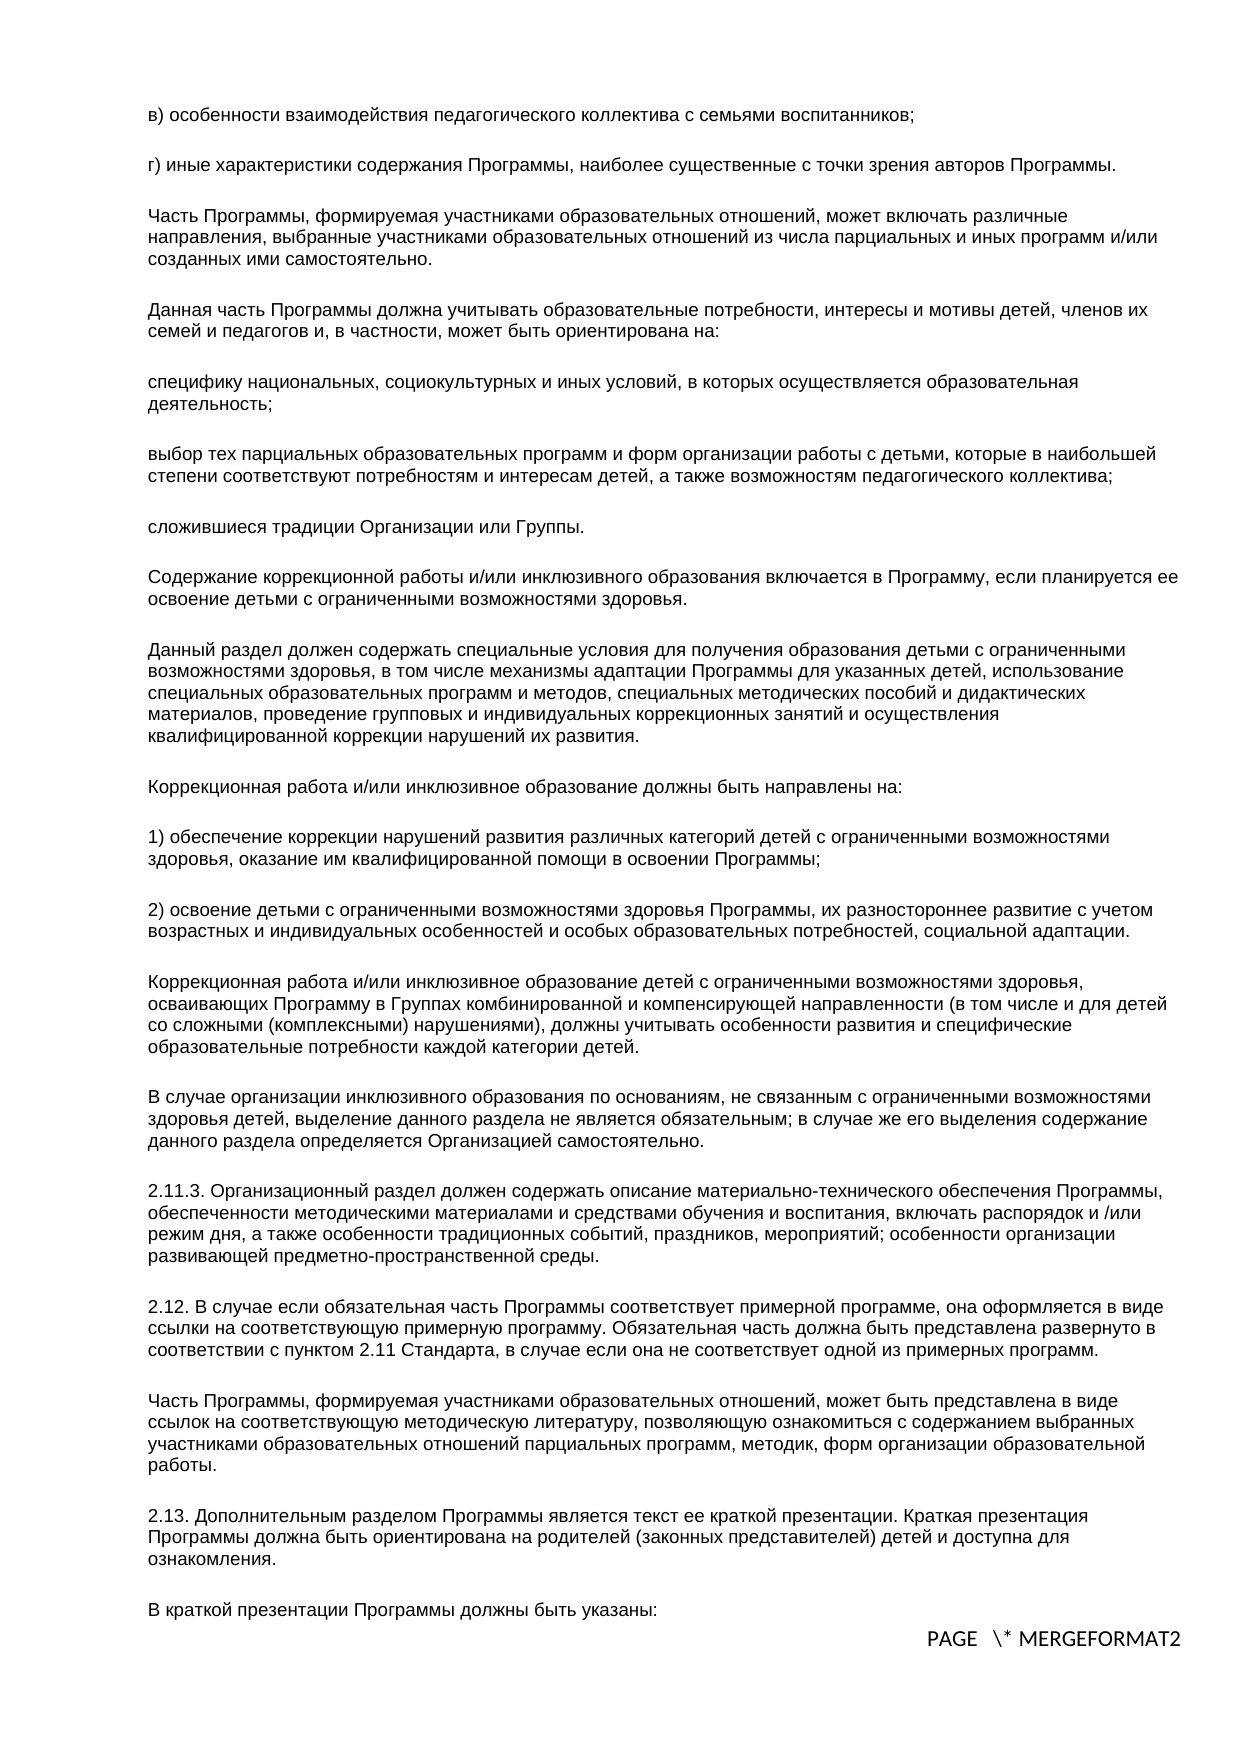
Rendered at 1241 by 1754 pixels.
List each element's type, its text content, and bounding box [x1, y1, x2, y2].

text Коррекционная работа и/или инклюзивное образование должны быть направлены на: [148, 776, 1181, 797]
text сложившиеся традиции Организации или Группы. [148, 516, 1181, 537]
text 2.13. Дополнительным разделом Программы является текст ее краткой презентации. Краткая презентация Программы должна быть ориентирована на родителей (законных представителей) детей и доступна для ознакомления. [148, 1505, 1181, 1569]
text Данный раздел должен содержать специальные условия для получения образования детьми с ограниченными возможностями здоровья, в том числе механизмы адаптации Программы для указанных детей, использование специальных образовательных программ и методов, специальных методических пособий и дидактических материалов, проведение групповых и индивидуальных коррекционных занятий и осуществления квалифицированной коррекции нарушений их развития. [148, 638, 1181, 746]
text Данная часть Программы должна учитывать образовательные потребности, интересы и мотивы детей, членов их семей и педагогов и, в частности, может быть ориентирована на: [148, 299, 1181, 342]
text Коррекционная работа и/или инклюзивное образование детей с ограниченными возможностями здоровья, осваивающих Программу в Группах комбинированной и компенсирующей направленности (в том числе и для детей со сложными (комплексными) нарушениями), должны учитывать особенности развития и специфические образовательные потребности каждой категории детей. [148, 971, 1181, 1057]
text В краткой презентации Программы должны быть указаны: [148, 1599, 1181, 1620]
text в) особенности взаимодействия педагогического коллектива с семьями воспитанников; [148, 103, 1181, 125]
text Часть Программы, формируемая участниками образовательных отношений, может включать различные направления, выбранные участниками образовательных отношений из числа парциальных и иных программ и/или созданных ими самостоятельно. [148, 205, 1181, 269]
text 2.12. В случае если обязательная часть Программы соответствует примерной программе, она оформляется в виде ссылки на соответствующую примерную программу. Обязательная часть должна быть представлена развернуто в соответствии с пунктом 2.11 Стандарта, в случае если она не соответствует одной из примерных программ. [148, 1296, 1181, 1360]
text г) иные характеристики содержания Программы, наиболее существенные с точки зрения авторов Программы. [148, 154, 1181, 176]
text В случае организации инклюзивного образования по основаниям, не связанным с ограниченными возможностями здоровья детей, выделение данного раздела не является обязательным; в случае же его выделения содержание данного раздела определяется Организацией самостоятельно. [148, 1086, 1181, 1151]
text специфику национальных, социокультурных и иных условий, в которых осуществляется образовательная деятельность; [148, 371, 1181, 414]
text выбор тех парциальных образовательных программ и форм организации работы с детьми, которые в наибольшей степени соответствуют потребностям и интересам детей, а также возможностям педагогического коллектива; [148, 443, 1181, 486]
text Содержание коррекционной работы и/или инклюзивного образования включается в Программу, если планируется ее освоение детьми с ограниченными возможностями здоровья. [148, 566, 1181, 609]
text 2.11.3. Организационный раздел должен содержать описание материально-технического обеспечения Программы, обеспеченности методическими материалами и средствами обучения и воспитания, включать распорядок и /или режим дня, а также особенности традиционных событий, праздников, мероприятий; особенности организации развивающей предметно-пространственной среды. [148, 1180, 1181, 1266]
text 1) обеспечение коррекции нарушений развития различных категорий детей с ограниченными возможностями здоровья, оказание им квалифицированной помощи в освоении Программы; [148, 826, 1181, 869]
text 2) освоение детьми с ограниченными возможностями здоровья Программы, их разностороннее развитие с учетом возрастных и индивидуальных особенностей и особых образовательных потребностей, социальной адаптации. [148, 898, 1181, 942]
text Часть Программы, формируемая участниками образовательных отношений, может быть представлена в виде ссылок на соответствующую методическую литературу, позволяющую ознакомиться с содержанием выбранных участниками образовательных отношений парциальных программ, методик, форм организации образовательной работы. [148, 1389, 1181, 1476]
